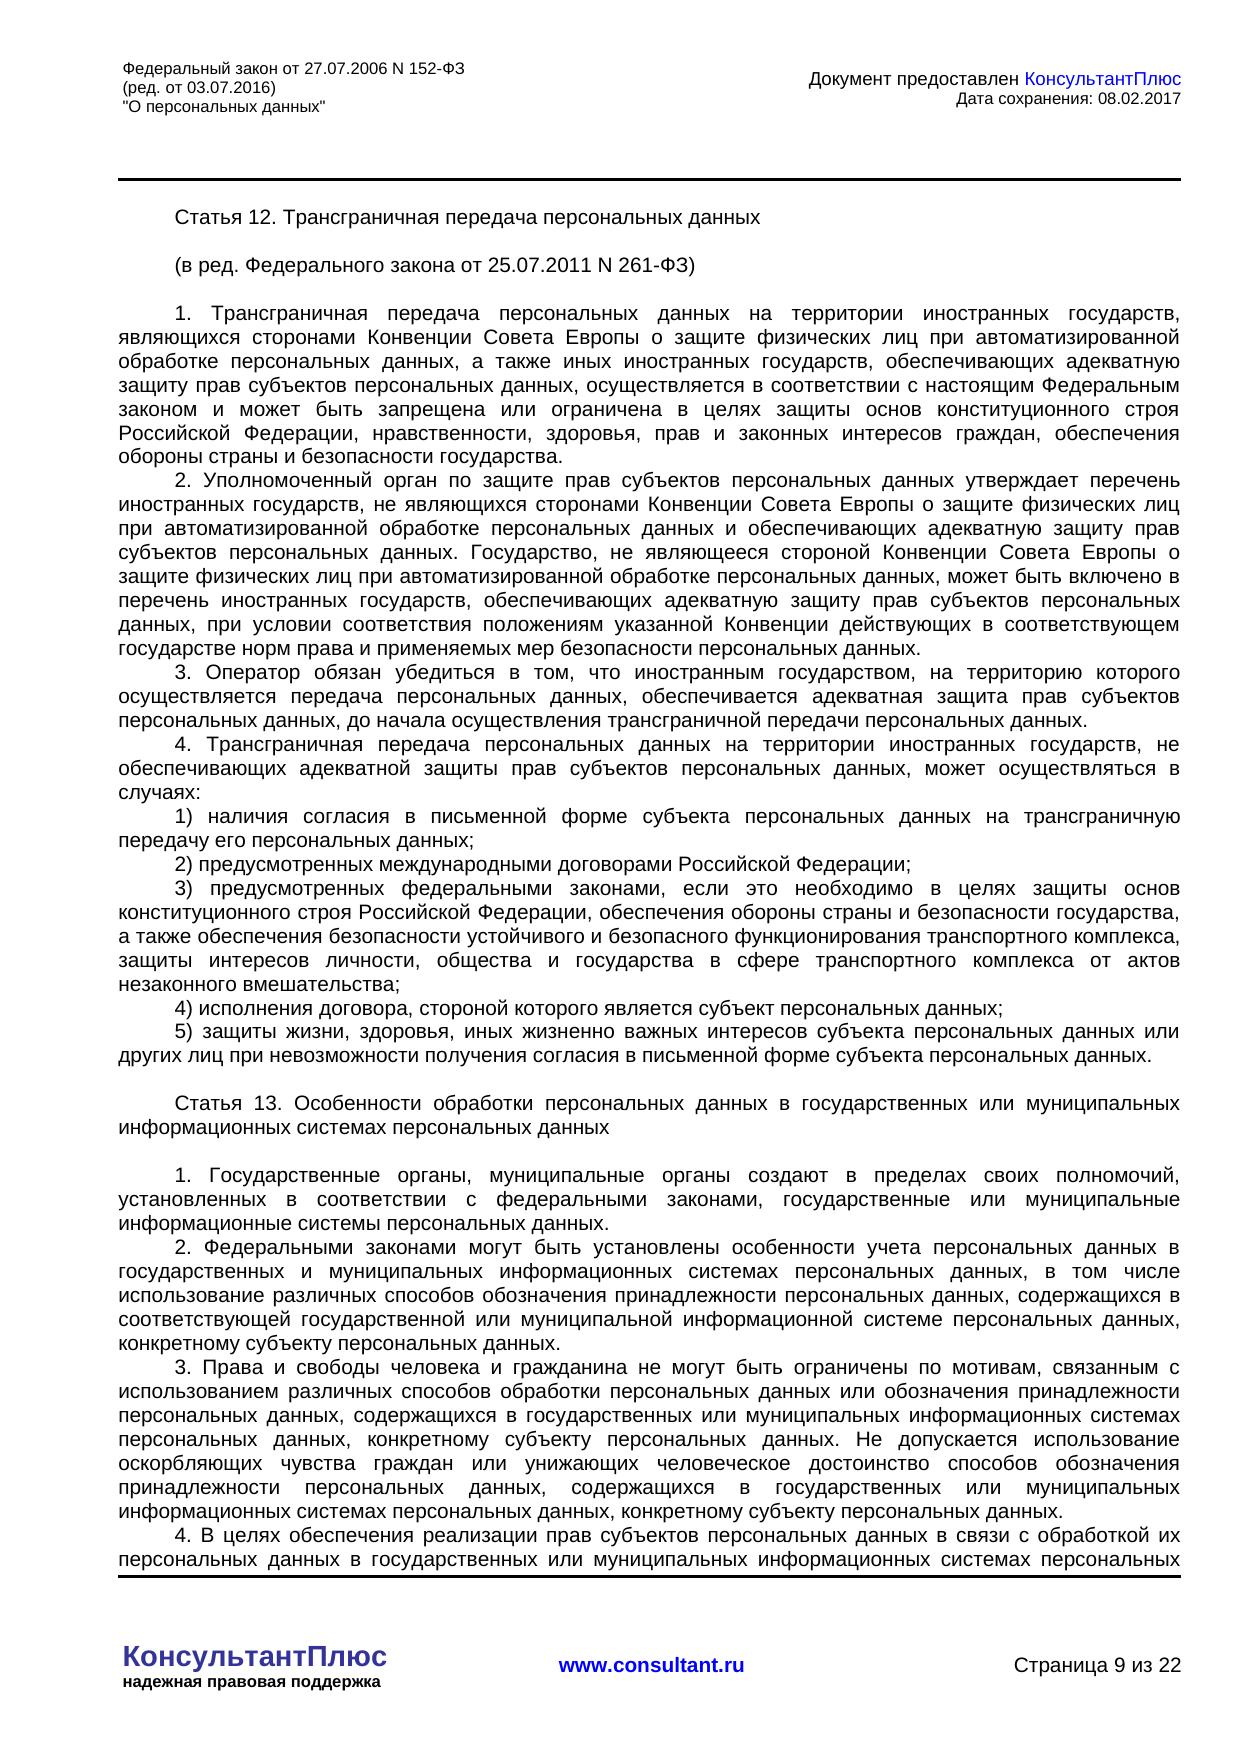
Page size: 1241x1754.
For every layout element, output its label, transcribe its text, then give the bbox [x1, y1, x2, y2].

text 2) предусмотренных международными договорами Российской Федерации; [118, 852, 1181, 876]
text 4. Трансграничная передача персональных данных на территории иностранных государств, не обеспечивающих адекватной защиты прав субъектов персональных данных, может осуществляться в случаях: [118, 732, 1181, 804]
text 1) наличия согласия в письменной форме субъекта персональных данных на трансграничную передачу его персональных данных; [118, 804, 1181, 852]
text 3. Права и свободы человека и гражданина не могут быть ограничены по мотивам, связанным с использованием различных способов обработки персональных данных или обозначения принадлежности персональных данных, содержащихся в государственных или муниципальных информационных системах персональных данных, конкретному субъекту персональных данных. Не допускается использование оскорбляющих чувства граждан или унижающих человеческое достоинство способов обозначения принадлежности персональных данных, содержащихся в государственных или муниципальных информационных системах персональных данных, конкретному субъекту персональных данных. [118, 1355, 1181, 1522]
text 2. Федеральными законами могут быть установлены особенности учета персональных данных в государственных и муниципальных информационных системах персональных данных, в том числе использование различных способов обозначения принадлежности персональных данных, содержащихся в соответствующей государственной или муниципальной информационной системе персональных данных, конкретному субъекту персональных данных. [118, 1235, 1181, 1355]
text Статья 12. Трансграничная передача персональных данных [118, 205, 1181, 229]
text 2. Уполномоченный орган по защите прав субъектов персональных данных утверждает перечень иностранных государств, не являющихся сторонами Конвенции Совета Европы о защите физических лиц при автоматизированной обработке персональных данных и обеспечивающих адекватную защиту прав субъектов персональных данных. Государство, не являющееся стороной Конвенции Совета Европы о защите физических лиц при автоматизированной обработке персональных данных, может быть включено в перечень иностранных государств, обеспечивающих адекватную защиту прав субъектов персональных данных, при условии соответствия положениям указанной Конвенции действующих в соответствующем государстве норм права и применяемых мер безопасности персональных данных. [118, 468, 1181, 660]
text 1. Трансграничная передача персональных данных на территории иностранных государств, являющихся сторонами Конвенции Совета Европы о защите физических лиц при автоматизированной обработке персональных данных, а также иных иностранных государств, обеспечивающих адекватную защиту прав субъектов персональных данных, осуществляется в соответствии с настоящим Федеральным законом и может быть запрещена или ограничена в целях защиты основ конституционного строя Российской Федерации, нравственности, здоровья, прав и законных интересов граждан, обеспечения обороны страны и безопасности государства. [118, 301, 1181, 468]
text Статья 13. Особенности обработки персональных данных в государственных или муниципальных информационных системах персональных данных [118, 1091, 1181, 1139]
text 3. Оператор обязан убедиться в том, что иностранным государством, на территорию которого осуществляется передача персональных данных, обеспечивается адекватная защита прав субъектов персональных данных, до начала осуществления трансграничной передачи персональных данных. [118, 660, 1181, 732]
text 5) защиты жизни, здоровья, иных жизненно важных интересов субъекта персональных данных или других лиц при невозможности получения согласия в письменной форме субъекта персональных данных. [118, 1019, 1181, 1067]
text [118, 1522, 1181, 1570]
text (в ред. Федерального закона от 25.07.2011 N 261-ФЗ) [118, 253, 1181, 277]
text 4) исполнения договора, стороной которого является субъект персональных данных; [118, 995, 1181, 1019]
text 3) предусмотренных федеральными законами, если это необходимо в целях защиты основ конституционного строя Российской Федерации, обеспечения обороны страны и безопасности государства, а также обеспечения безопасности устойчивого и безопасного функционирования транспортного комплекса, защиты интересов личности, общества и государства в сфере транспортного комплекса от актов незаконного вмешательства; [118, 876, 1181, 995]
text 1. Государственные органы, муниципальные органы создают в пределах своих полномочий, установленных в соответствии с федеральными законами, государственные или муниципальные информационные системы персональных данных. [118, 1163, 1181, 1235]
